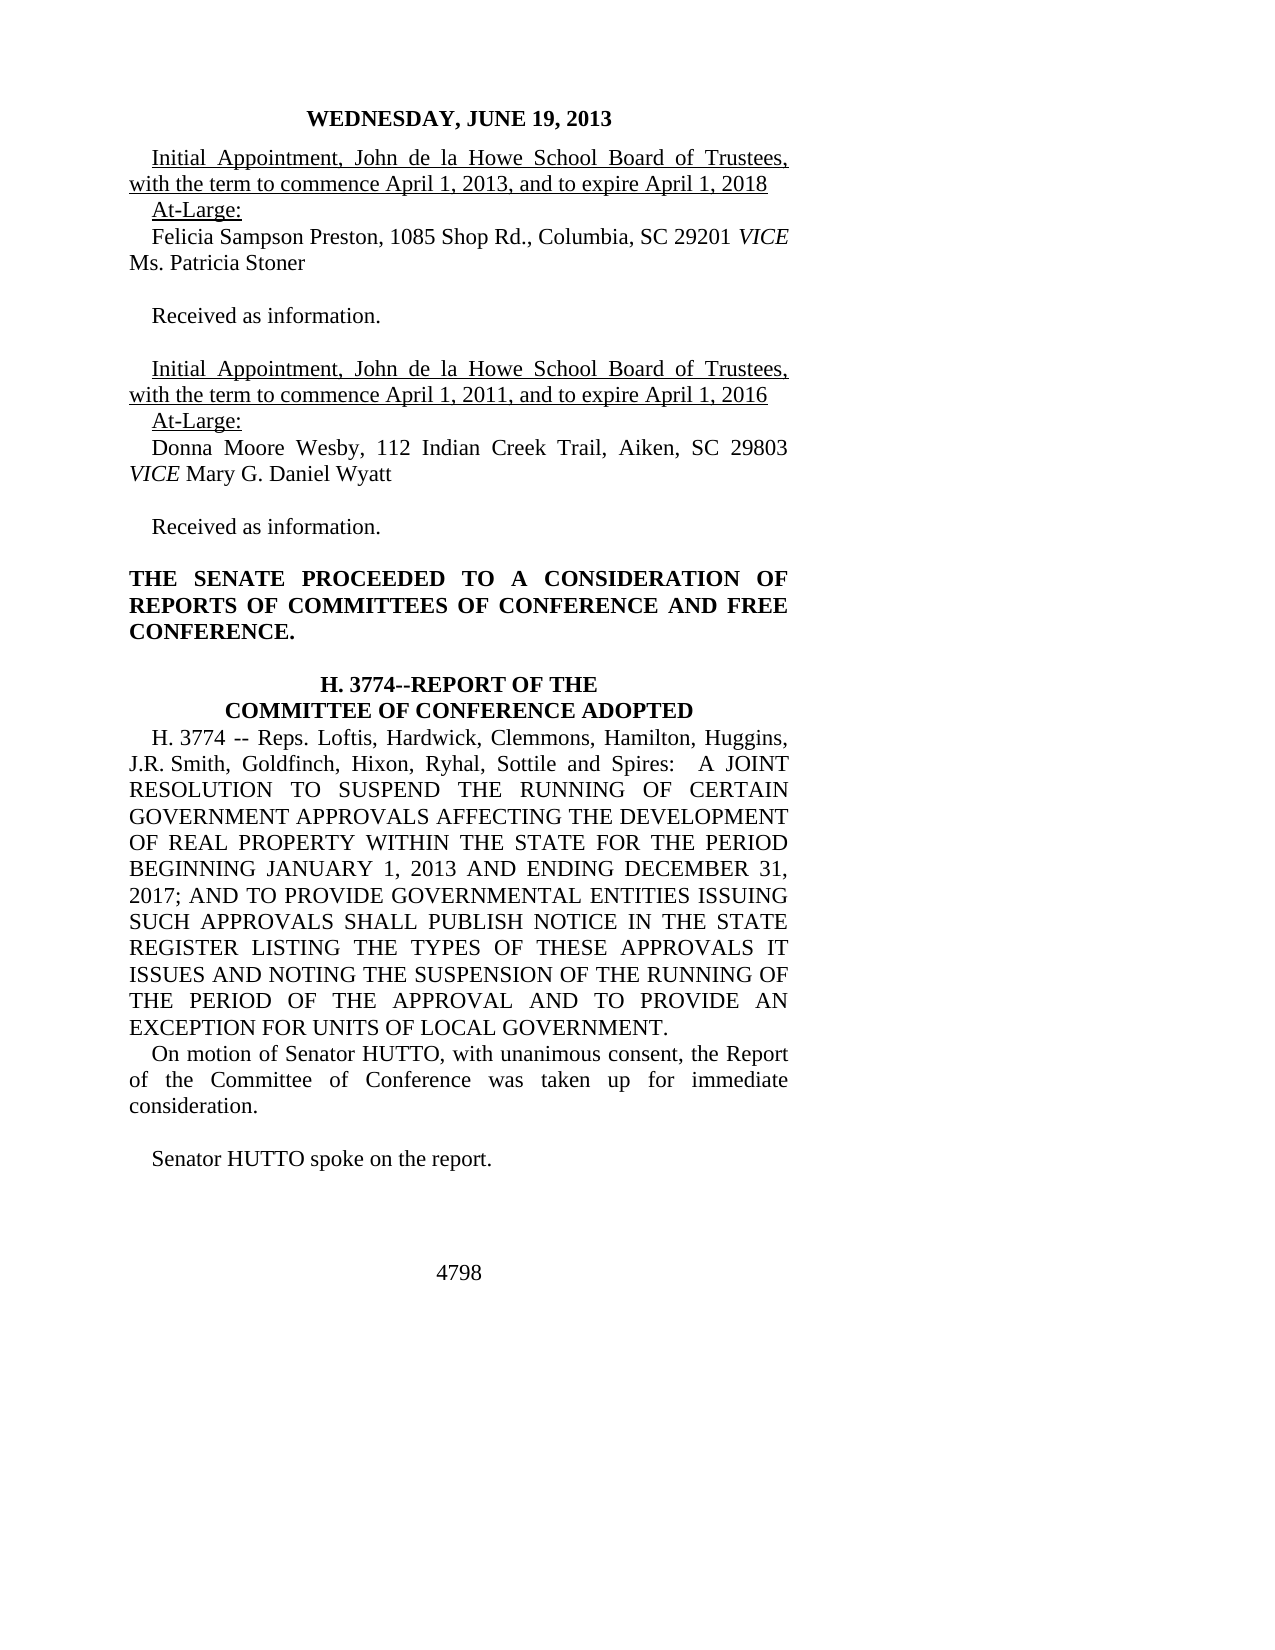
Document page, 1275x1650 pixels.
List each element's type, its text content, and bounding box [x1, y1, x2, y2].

text At-Large: [129, 407, 789, 434]
text Received as information. [129, 513, 789, 539]
text THE SENATE PROCEEDED TO A CONSIDERATION OF REPORTS OF COMMITTEES OF CONFERENCE AND FREE CONFERENCE. [129, 566, 789, 644]
text Donna Moore Wesby, 112 Indian Creek Trail, Aiken, SC 29803 VICE Mary G. Daniel Wyatt [129, 434, 789, 486]
text Initial Appointment, John de la Howe School Board of Trustees, with the term to commence April 1, 2011, and to expire April 1, 2016 [129, 355, 789, 407]
text Senator HUTTO spoke on the report. [129, 1145, 789, 1172]
text H. 3774--REPORT OF THE [129, 671, 789, 697]
text On motion of Senator HUTTO, with unanimous consent, the Report of the Committee of Conference was taken up for immediate consideration. [129, 1040, 789, 1119]
text Felicia Sampson Preston, 1085 Shop Rd., Columbia, SC 29201 VICE Ms. Patricia Stoner [129, 223, 789, 276]
text Initial Appointment, John de la Howe School Board of Trustees, with the term to commence April 1, 2013, and to expire April 1, 2018 [129, 144, 789, 197]
text Received as information. [129, 302, 789, 328]
text COMMITTEE OF CONFERENCE ADOPTED [129, 697, 789, 724]
text At-Large: [129, 197, 789, 223]
text H. 3774 -- Reps. Loftis, Hardwick, Clemmons, Hamilton, Huggins, J.R. Smith, Goldfinch, Hixon, Ryhal, Sottile and Spires: A JOINT RESOLUTION TO SUSPEND THE RUNNING OF CERTAIN GOVERNMENT APPROVALS AFFECTING THE DEVELOPMENT OF REAL PROPERTY WITHIN THE STATE FOR THE PERIOD BEGINNING JANUARY 1, 2013 AND ENDING DECEMBER 31, 2017; AND TO PROVIDE GOVERNMENTAL ENTITIES ISSUING SUCH APPROVALS SHALL PUBLISH NOTICE IN THE STATE REGISTER LISTING THE TYPES OF THESE APPROVALS IT ISSUES AND NOTING THE SUSPENSION OF THE RUNNING OF THE PERIOD OF THE APPROVAL AND TO PROVIDE AN EXCEPTION FOR UNITS OF LOCAL GOVERNMENT. [129, 724, 789, 1040]
